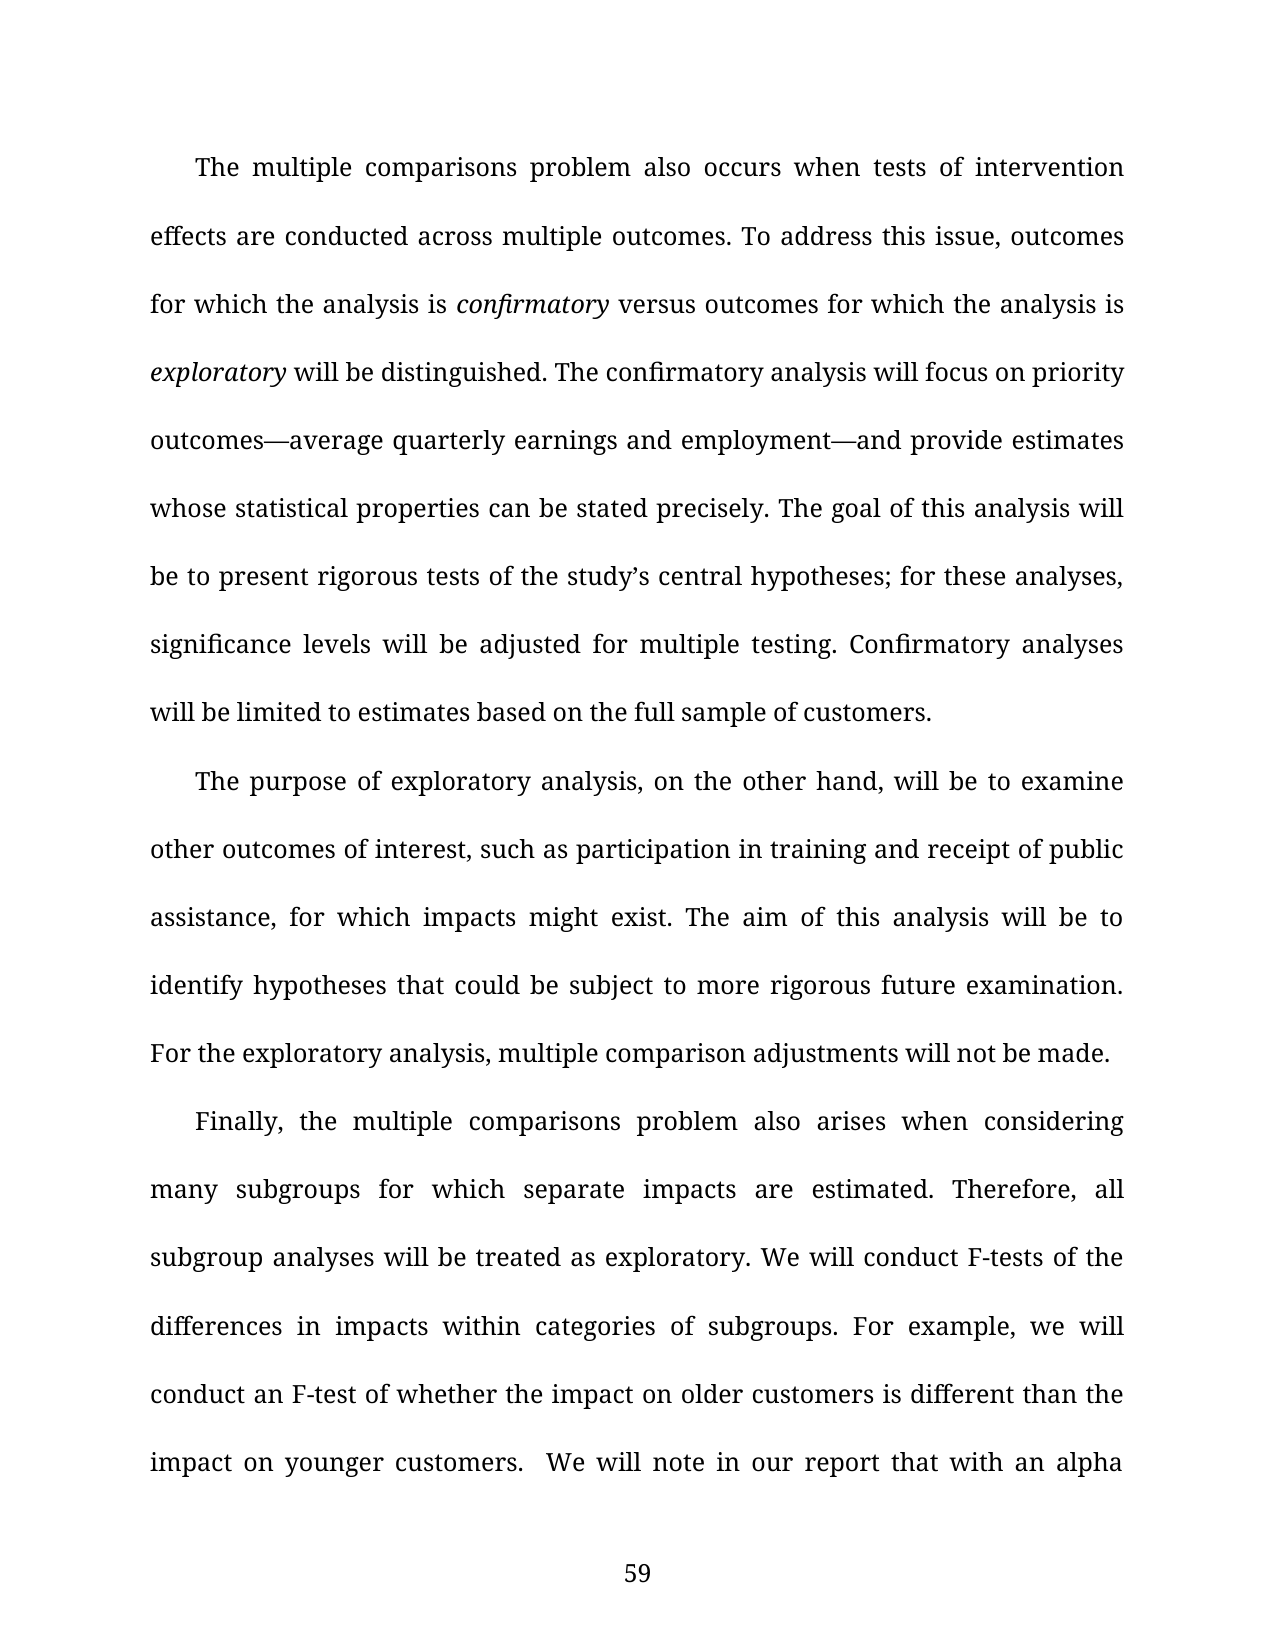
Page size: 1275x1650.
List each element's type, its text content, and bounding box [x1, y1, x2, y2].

text The purpose of exploratory analysis, on the other hand, will be to examine other outcomes of interest, such as participation in training and receipt of public assistance, for which impacts might exist. The aim of this analysis will be to identify hypotheses that could be subject to more rigorous future examination. For the exploratory analysis, multiple comparison adjustments will not be made. [150, 763, 1125, 1070]
text The multiple comparisons problem also occurs when tests of intervention effects are conducted across multiple outcomes. To address this issue, outcomes for which the analysis is confirmatory versus outcomes for which the analysis is exploratory will be distinguished. The confirmatory analysis will focus on priority outcomes—average quarterly earnings and employment—and provide estimates whose statistical properties can be stated precisely. The goal of this analysis will be to present rigorous tests of the study’s central hypotheses; for these analyses, significance levels will be adjusted for multiple testing. Confirmatory analyses will be limited to estimates based on the full sample of customers. [150, 150, 1125, 729]
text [150, 1104, 1125, 1478]
